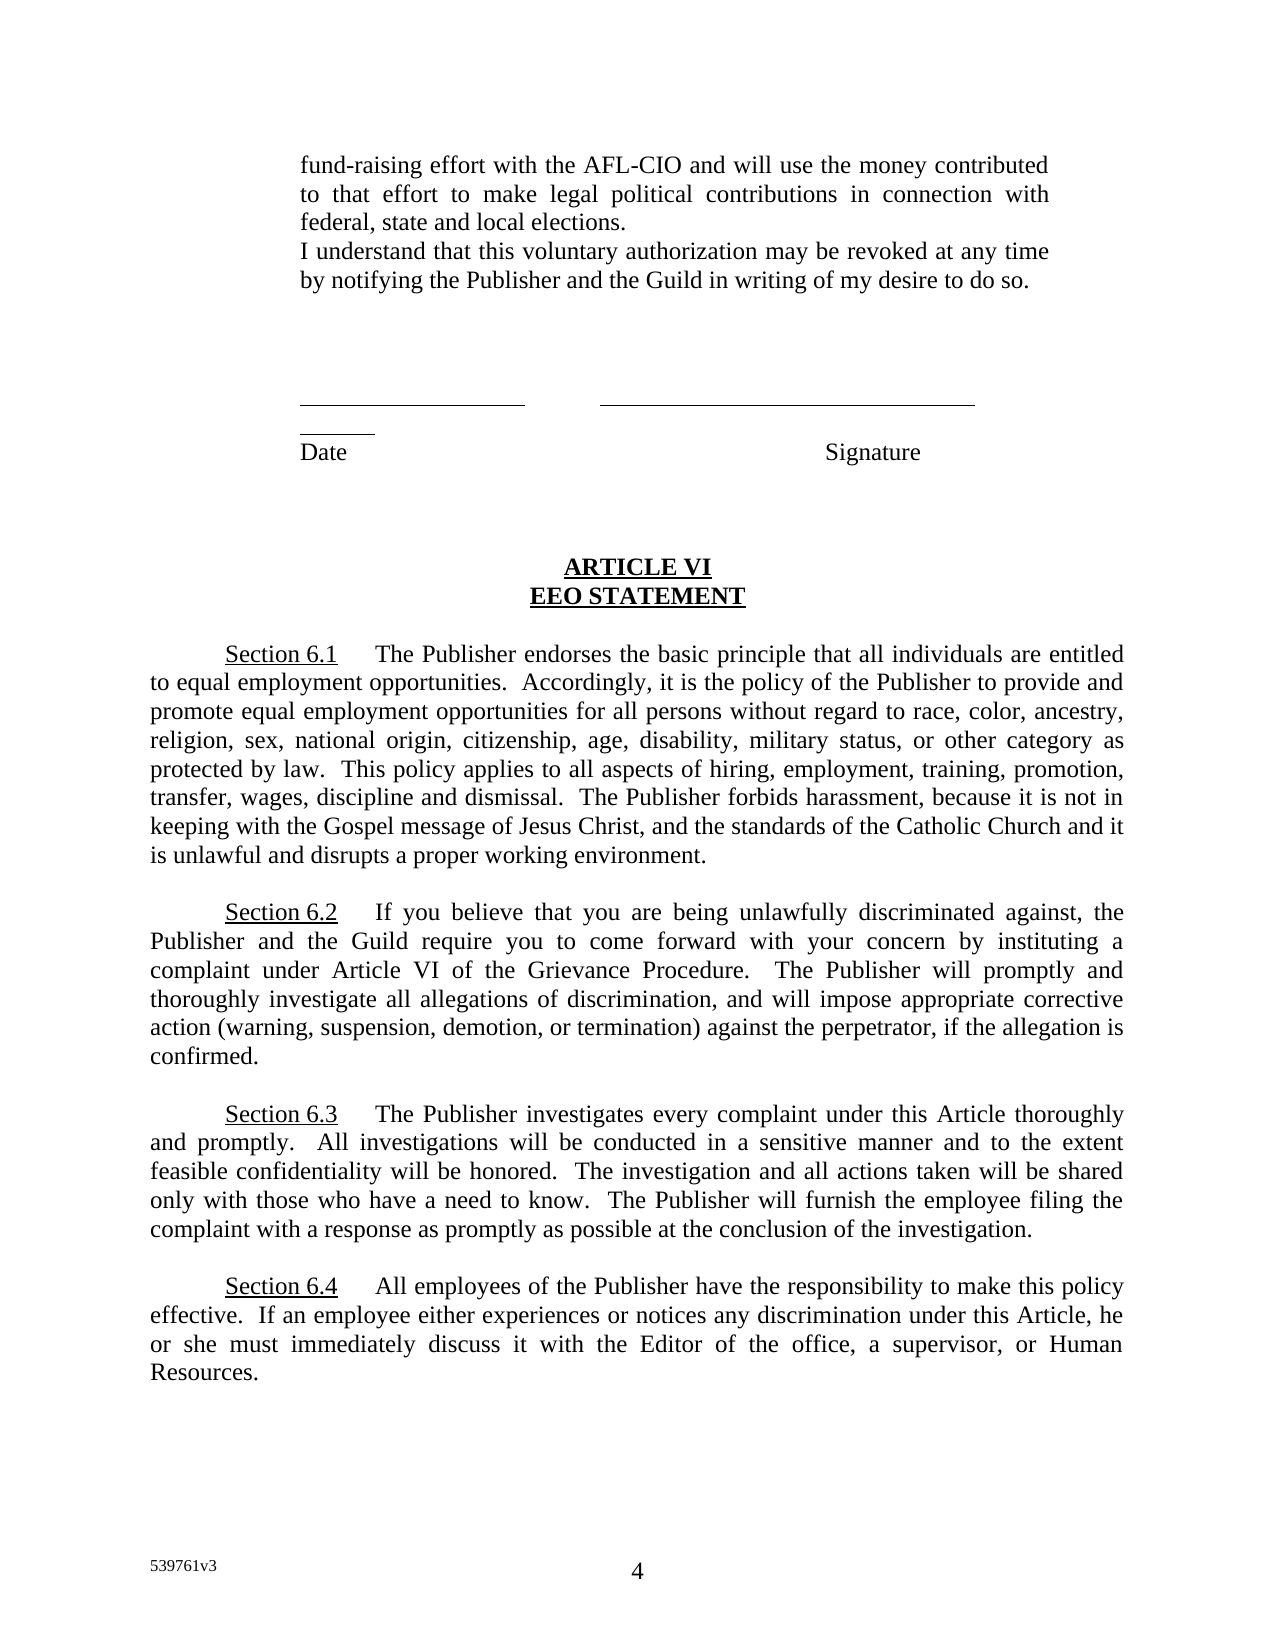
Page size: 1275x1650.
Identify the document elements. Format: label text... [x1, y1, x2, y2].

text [300, 150, 1050, 236]
text ARTICLE VI [150, 552, 1125, 581]
text I understand that this voluntary authorization may be revoked at any time by notifying the Publisher and the Guild in writing of my desire to do so. [300, 236, 1050, 294]
text Section 6.3 The Publisher investigates every complaint under this Article thoroughly and promptly. All investigations will be conducted in a sensitive manner and to the extent feasible confidentiality will be honored. The investigation and all actions taken will be shared only with those who have a need to know. The Publisher will furnish the employee filing the complaint with a response as promptly as possible at the conclusion of the investigation. [150, 1099, 1125, 1242]
text Date Signature [300, 437, 1050, 466]
text Section 6.1 The Publisher endorses the basic principle that all individuals are entitled to equal employment opportunities. Accordingly, it is the policy of the Publisher to provide and promote equal employment opportunities for all persons without regard to race, color, ancestry, religion, sex, national origin, citizenship, age, disability, military status, or other category as protected by law. This policy applies to all aspects of hiring, employment, training, promotion, transfer, wages, discipline and dismissal. The Publisher forbids harassment, because it is not in keeping with the Gospel message of Jesus Christ, and the standards of the Catholic Church and it is unlawful and disrupts a proper working environment. [150, 639, 1125, 869]
text Section 6.2 If you believe that you are being unlawfully discriminated against, the Publisher and the Guild require you to come forward with your concern by instituting a complaint under Article VI of the Grievance Procedure. The Publisher will promptly and thoroughly investigate all allegations of discrimination, and will impose appropriate corrective action (warning, suspension, demotion, or termination) against the perpetrator, if the allegation is confirmed. [150, 897, 1125, 1070]
text EEO STATEMENT [150, 581, 1125, 610]
text Section 6.4 All employees of the Publisher have the responsibility to make this policy effective. If an employee either experiences or notices any discrimination under this Article, he or she must immediately discuss it with the Editor of the office, a supervisor, or Human Resources. [150, 1271, 1125, 1386]
